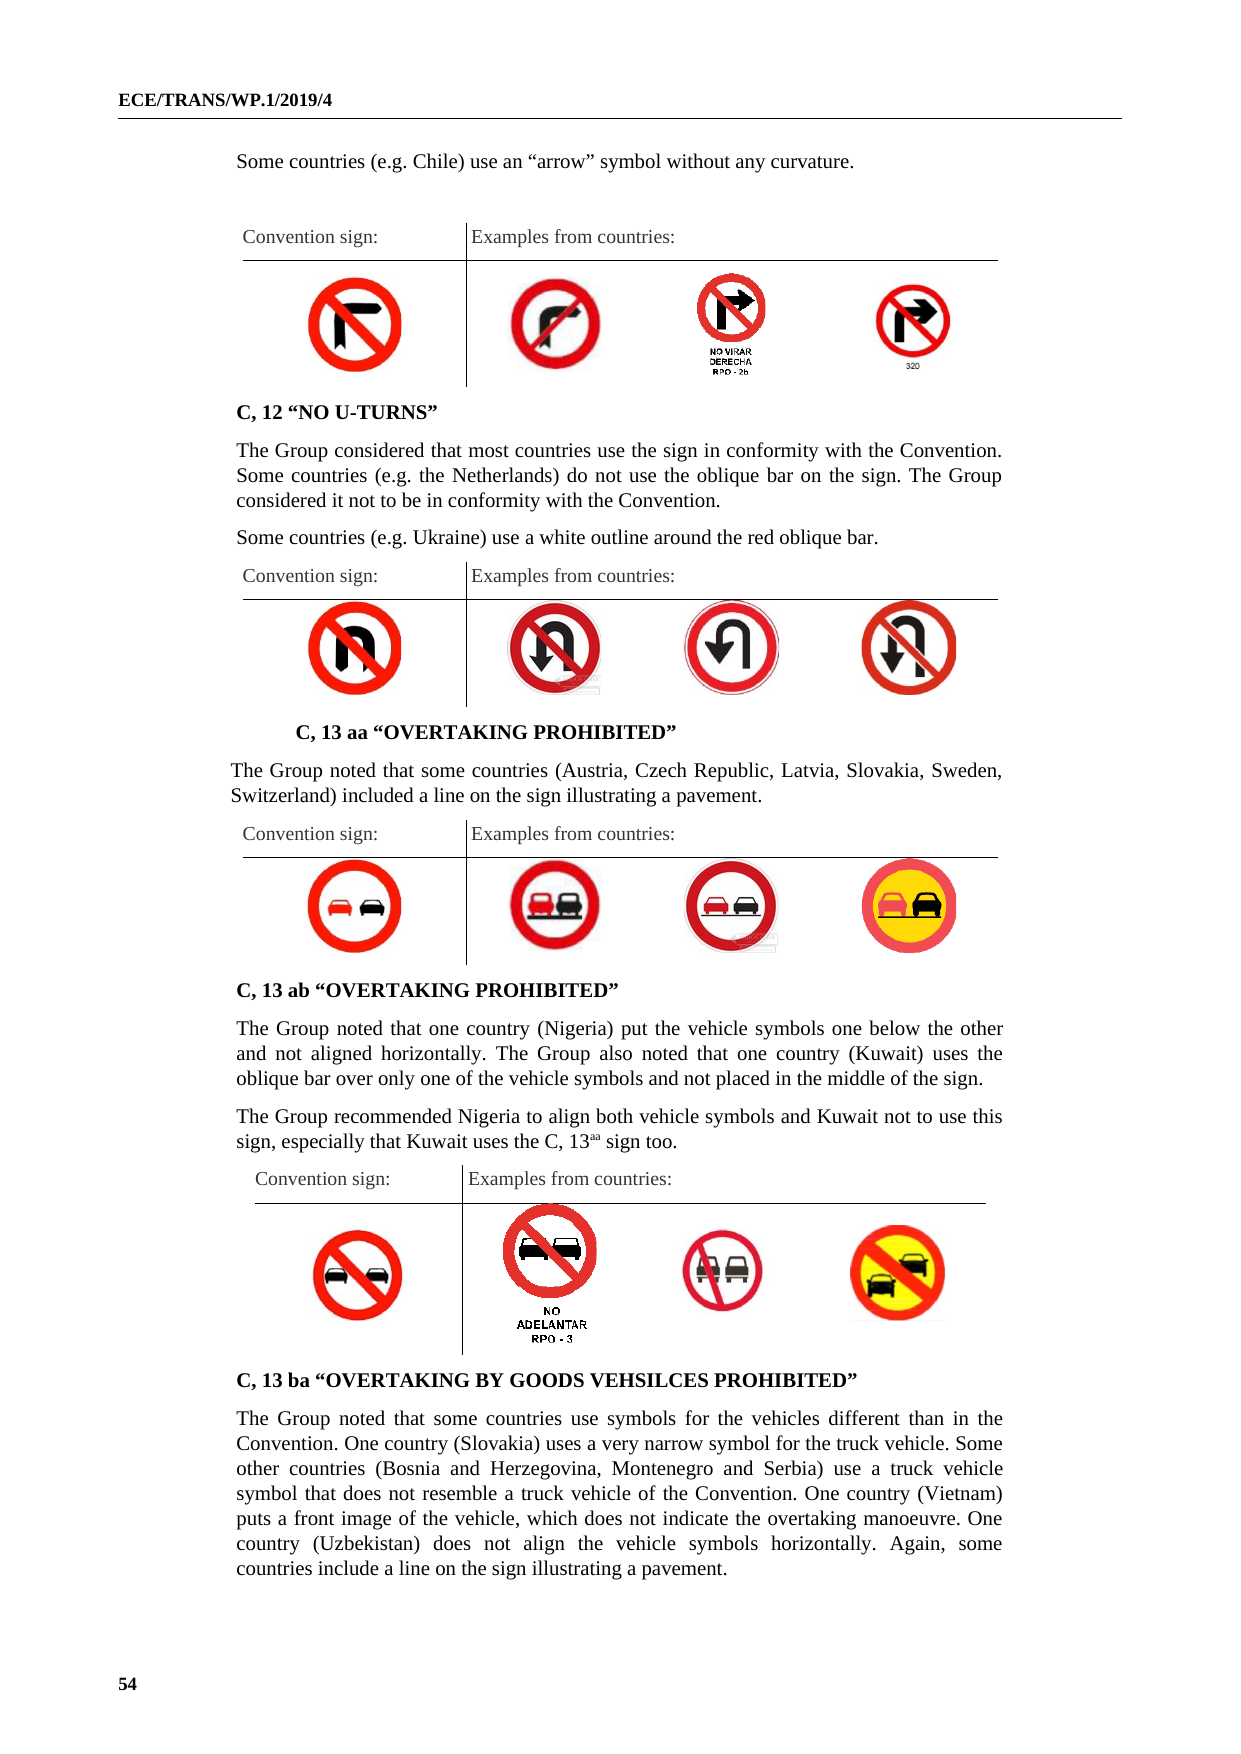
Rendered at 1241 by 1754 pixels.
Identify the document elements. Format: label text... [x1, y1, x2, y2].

table_header Examples from countries: [467, 223, 998, 260]
picture [697, 273, 766, 375]
text Some countries (e.g. Ukraine) use a white outline around the red oblique bar. [236, 524, 1004, 549]
table_header Convention sign: [243, 820, 466, 857]
picture [675, 1225, 771, 1321]
picture [861, 276, 957, 372]
text C, 13 ba “OVERTAKING BY GOODS VEHSILCES PROHIBITED” [118, 1367, 1004, 1392]
table_cell [463, 1204, 637, 1355]
table_cell [467, 261, 643, 387]
table_cell [467, 858, 643, 965]
table_header Examples from countries: [463, 1165, 978, 1203]
table_cell [243, 600, 466, 707]
table_cell [820, 261, 998, 387]
table_header Convention sign: [243, 562, 466, 599]
picture [306, 600, 402, 695]
picture [850, 1225, 946, 1321]
table_cell [467, 600, 643, 707]
text C, 12 “NO U-TURNS” [118, 399, 1004, 424]
table_cell [637, 1204, 810, 1355]
picture [683, 600, 780, 695]
picture [507, 600, 602, 695]
table_cell [243, 858, 466, 965]
text Some countries (e.g. Chile) use an “arrow” symbol without any curvature. [236, 148, 1004, 173]
table_header Convention sign: [255, 1165, 462, 1203]
table_cell [820, 600, 998, 707]
table_cell [810, 1204, 986, 1355]
picture [861, 858, 957, 953]
table_cell [255, 1204, 462, 1355]
text The Group noted that one country (Nigeria) put the vehicle symbols one below the other and not aligned horizontally. The Group also noted that one country (Kuwait) uses the oblique bar over only one of the vehicle symbols and not placed in the middle of the sign. [236, 1015, 1004, 1090]
table_cell [643, 600, 820, 707]
text The Group considered that most countries use the sign in conformity with the Convention. Some countries (e.g. the Netherlands) do not use the oblique bar on the sign. The Group considered it not to be in conformity with the Convention. [236, 437, 1004, 512]
picture [507, 858, 602, 953]
text The Group recommended Nigeria to align both vehicle symbols and Kuwait not to use this sign, especially that Kuwait uses the C, 13aa sign too. [236, 1103, 1004, 1153]
table_header Examples from countries: [467, 562, 998, 599]
text C, 13 ab “OVERTAKING PROHIBITED” [118, 978, 1004, 1003]
picture [502, 1203, 597, 1343]
text The Group noted that some countries use symbols for the vehicles different than in the Convention. One country (Slovakia) uses a very narrow symbol for the truck vehicle. Some other countries (Bosnia and Herzegovina, Montenegro and Serbia) use a truck vehicle symbol that does not resemble a truck vehicle of the Convention. One country (Vietnam) puts a front image of the vehicle, which does not indicate the overtaking manoeuvre. One country (Uzbekistan) does not align the vehicle symbols horizontally. Again, some countries include a line on the sign illustrating a pavement. [236, 1405, 1004, 1580]
text C, 13 aa “OVERTAKING PROHIBITED” [118, 720, 1004, 745]
picture [306, 858, 402, 953]
picture [311, 1225, 406, 1321]
table_cell [243, 261, 466, 387]
table_cell [643, 261, 820, 387]
picture [306, 276, 402, 372]
picture [683, 858, 779, 953]
text The Group noted that some countries (Austria, Czech Republic, Latvia, Slovakia, Sweden, Switzerland) included a line on the sign illustrating a pavement. [230, 757, 1004, 807]
table_cell [643, 858, 820, 965]
table_header Convention sign: [243, 223, 466, 260]
table_header Examples from countries: [467, 820, 998, 857]
picture [507, 276, 602, 372]
table_cell [820, 858, 998, 965]
picture [861, 600, 957, 695]
